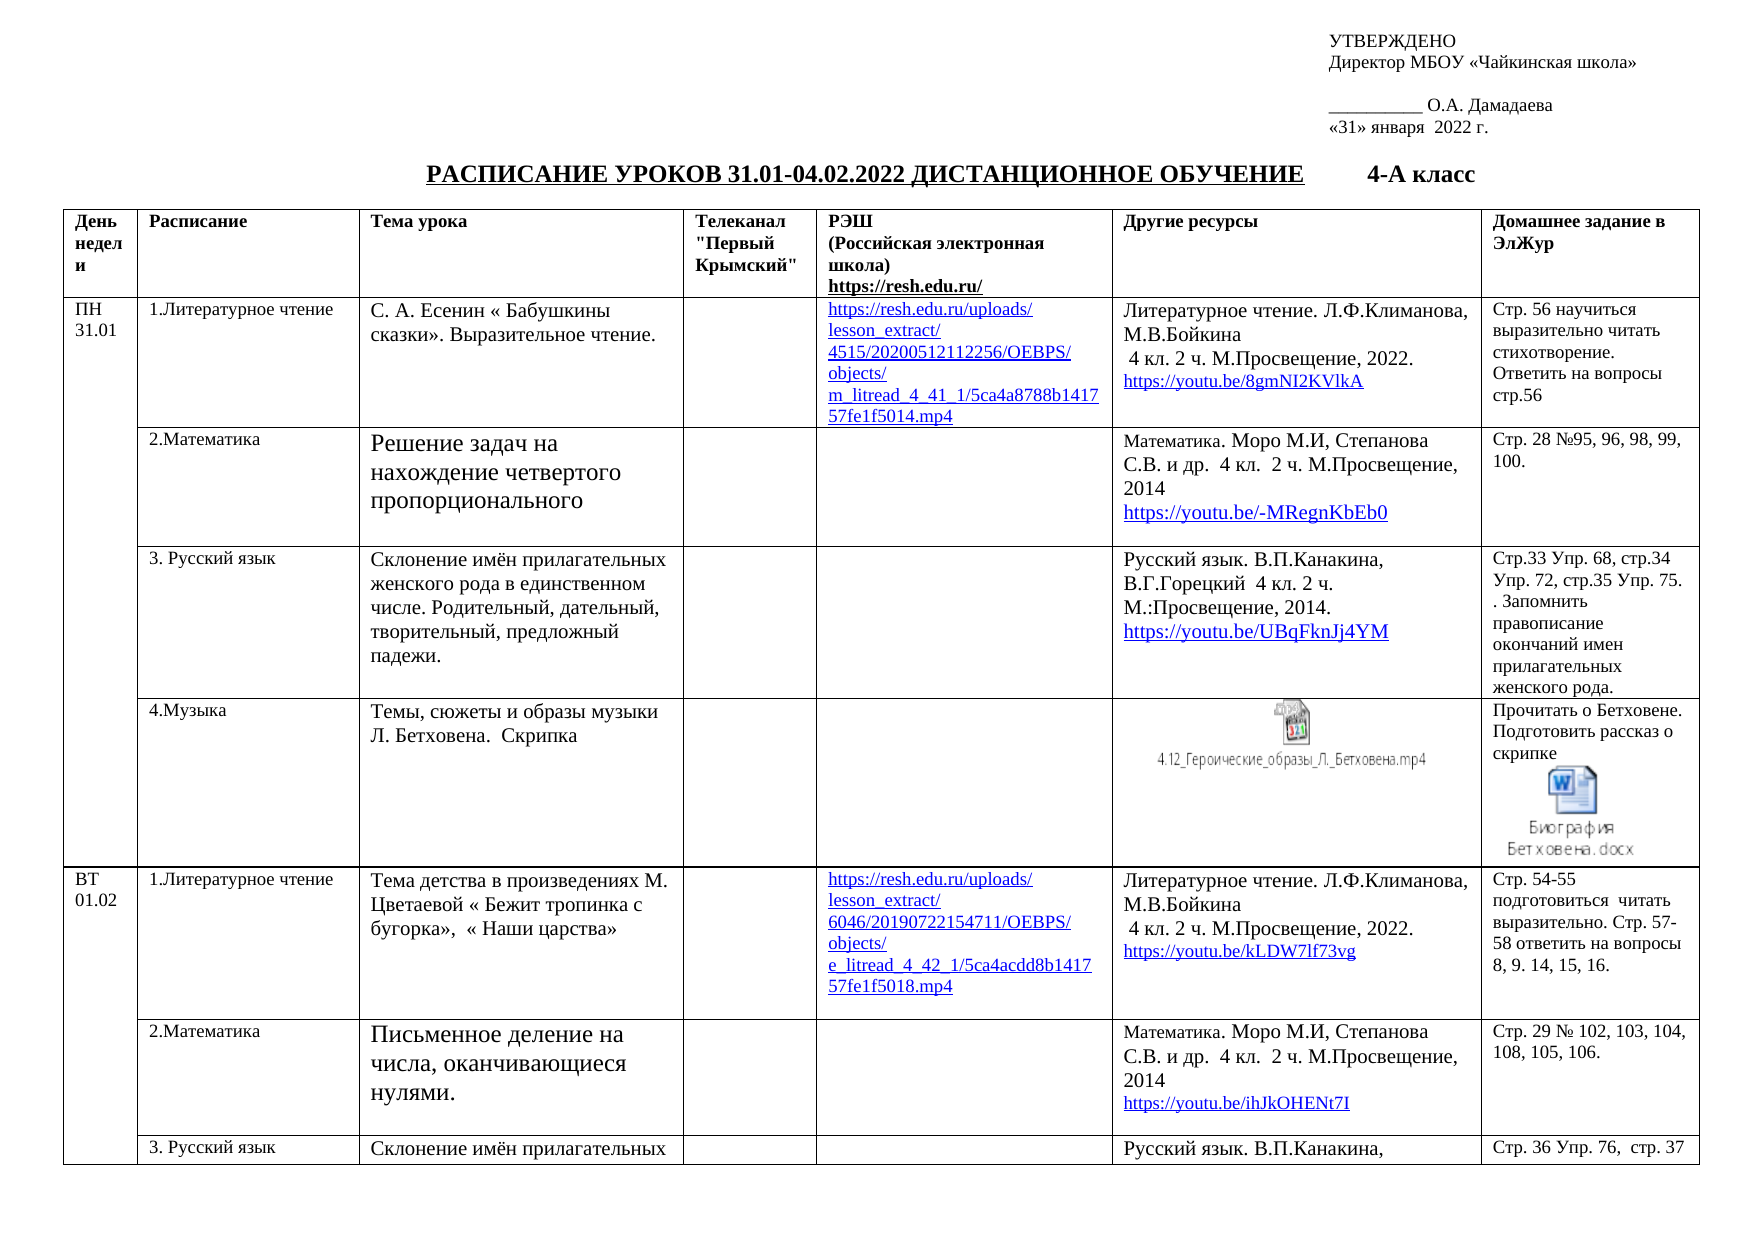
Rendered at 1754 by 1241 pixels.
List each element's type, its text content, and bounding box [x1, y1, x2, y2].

table_cell [817, 699, 1112, 866]
table_cell https://resh.edu.ru/uploads/lesson_extract/4515/20200512112256/OEBPS/objects/m_litread_4_41_1/5ca4a8788b141757fe1f5014.mp4 [817, 298, 1112, 427]
table_header Телеканал "Первый Крымский" [684, 210, 816, 297]
table_cell 3. Русский язык [138, 1136, 359, 1164]
table_cell [684, 298, 816, 427]
table_cell [684, 868, 816, 1018]
table_cell 1.Литературное чтение [138, 868, 359, 1018]
text «31» января 2022 г. [1255, 116, 1679, 137]
table_cell Литературное чтение. Л.Ф.Климанова, М.В.Бойкина 4 кл. 2 ч. М.Просвещение, 2022. https://youtu.be/kLDW7lf73vg [1113, 868, 1481, 1018]
table_cell Русский язык. В.П.Канакина, В.Г.Горецкий 4 кл. 2 ч. М.:Просвещение, 2014. https://youtu.be/UBqFknJj4YM [1113, 547, 1481, 698]
table_header Домашнее задание в ЭлЖур [1482, 210, 1699, 297]
table_header Расписание [138, 210, 359, 297]
table_header Тема урока [360, 210, 683, 297]
table_cell 2.Математика [138, 1020, 359, 1135]
table_cell ВТ 01.02 [64, 868, 137, 1164]
table_cell С. А. Есенин « Бабушкины сказки». Выразительное чтение. [360, 298, 683, 427]
table_cell [684, 428, 816, 546]
table_header РЭШ (Российская электронная школа) https://resh.edu.ru/ [817, 210, 1112, 297]
text РАСПИСАНИЕ УРОКОВ 31.01-04.02.2022 ДИСТАНЦИОННОЕ ОБУЧЕНИЕ 4-А класс [149, 159, 1679, 188]
table_cell 4.Музыка [138, 699, 359, 866]
table_cell Склонение имён прилагательных женского рода в единственном числе. Родительный, дательный, творительный, предложный падежи. [360, 547, 683, 698]
table_cell Письменное деление на числа, оканчивающиеся нулями. [360, 1020, 683, 1135]
table_header День недели [64, 210, 137, 297]
table_cell Стр.33 Упр. 68, стр.34 Упр. 72, стр.35 Упр. 75. . Запомнить правописание окончаний имен прилагательных женского рода. [1482, 547, 1699, 698]
table_cell [684, 1020, 816, 1135]
table_cell [817, 1020, 1112, 1135]
table_cell 1.Литературное чтение [138, 298, 359, 427]
table_cell [817, 1136, 1112, 1164]
table_cell Математика. Моро М.И, Степанова С.В. и др. 4 кл. 2 ч. М.Просвещение, 2014 https://youtu.be/ihJkOHENt7I [1113, 1020, 1481, 1135]
text Директор МБОУ «Чайкинская школа» [1255, 51, 1679, 73]
table_cell 3. Русский язык [138, 547, 359, 698]
table_cell [684, 1136, 816, 1164]
table_cell [817, 428, 1112, 546]
table_cell [684, 699, 816, 866]
text __________ О.А. Дамадаева [1255, 94, 1679, 116]
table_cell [360, 1136, 683, 1164]
table_cell 2.Математика [138, 428, 359, 546]
table_cell Стр. 28 №95, 96, 98, 99, 100. [1482, 428, 1699, 546]
text УТВЕРЖДЕНО [1255, 29, 1679, 51]
table_header Другие ресурсы [1113, 210, 1481, 297]
table_cell Решение задач на нахождение четвертого пропорционального [360, 428, 683, 546]
table_cell https://resh.edu.ru/uploads/lesson_extract/6046/20190722154711/OEBPS/objects/e_litread_4_42_1/5ca4acdd8b141757fe1f5018.mp4 [817, 868, 1112, 1018]
table_cell Стр. 29 № 102, 103, 104, 108, 105, 106. [1482, 1020, 1699, 1135]
table_cell Стр. 56 научиться выразительно читать стихотворение. Ответить на вопросы стр.56 [1482, 298, 1699, 427]
table_cell [684, 547, 816, 698]
table_cell [817, 547, 1112, 698]
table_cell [1482, 1136, 1699, 1164]
table_cell Стр. 54-55 подготовиться читать выразительно. Стр. 57-58 ответить на вопросы 8, 9. 14, 15, 16. [1482, 868, 1699, 1018]
table_cell [1113, 699, 1481, 866]
table_cell Литературное чтение. Л.Ф.Климанова, М.В.Бойкина 4 кл. 2 ч. М.Просвещение, 2022. https://youtu.be/8gmNI2KVlkA [1113, 298, 1481, 427]
table_cell Темы, сюжеты и образы музыки Л. Бетховена. Скрипка [360, 699, 683, 866]
table_cell Прочитать о Бетховене. Подготовить рассказ о скрипке [1482, 699, 1699, 866]
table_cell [1113, 1136, 1481, 1164]
table_cell Математика. Моро М.И, Степанова С.В. и др. 4 кл. 2 ч. М.Просвещение, 2014 https://youtu.be/-MRegnKbEb0 [1113, 428, 1481, 546]
table_cell Тема детства в произведениях М. Цветаевой « Бежит тропинка с бугорка», « Наши царства» [360, 868, 683, 1018]
table_cell ПН 31.01 [64, 298, 137, 866]
